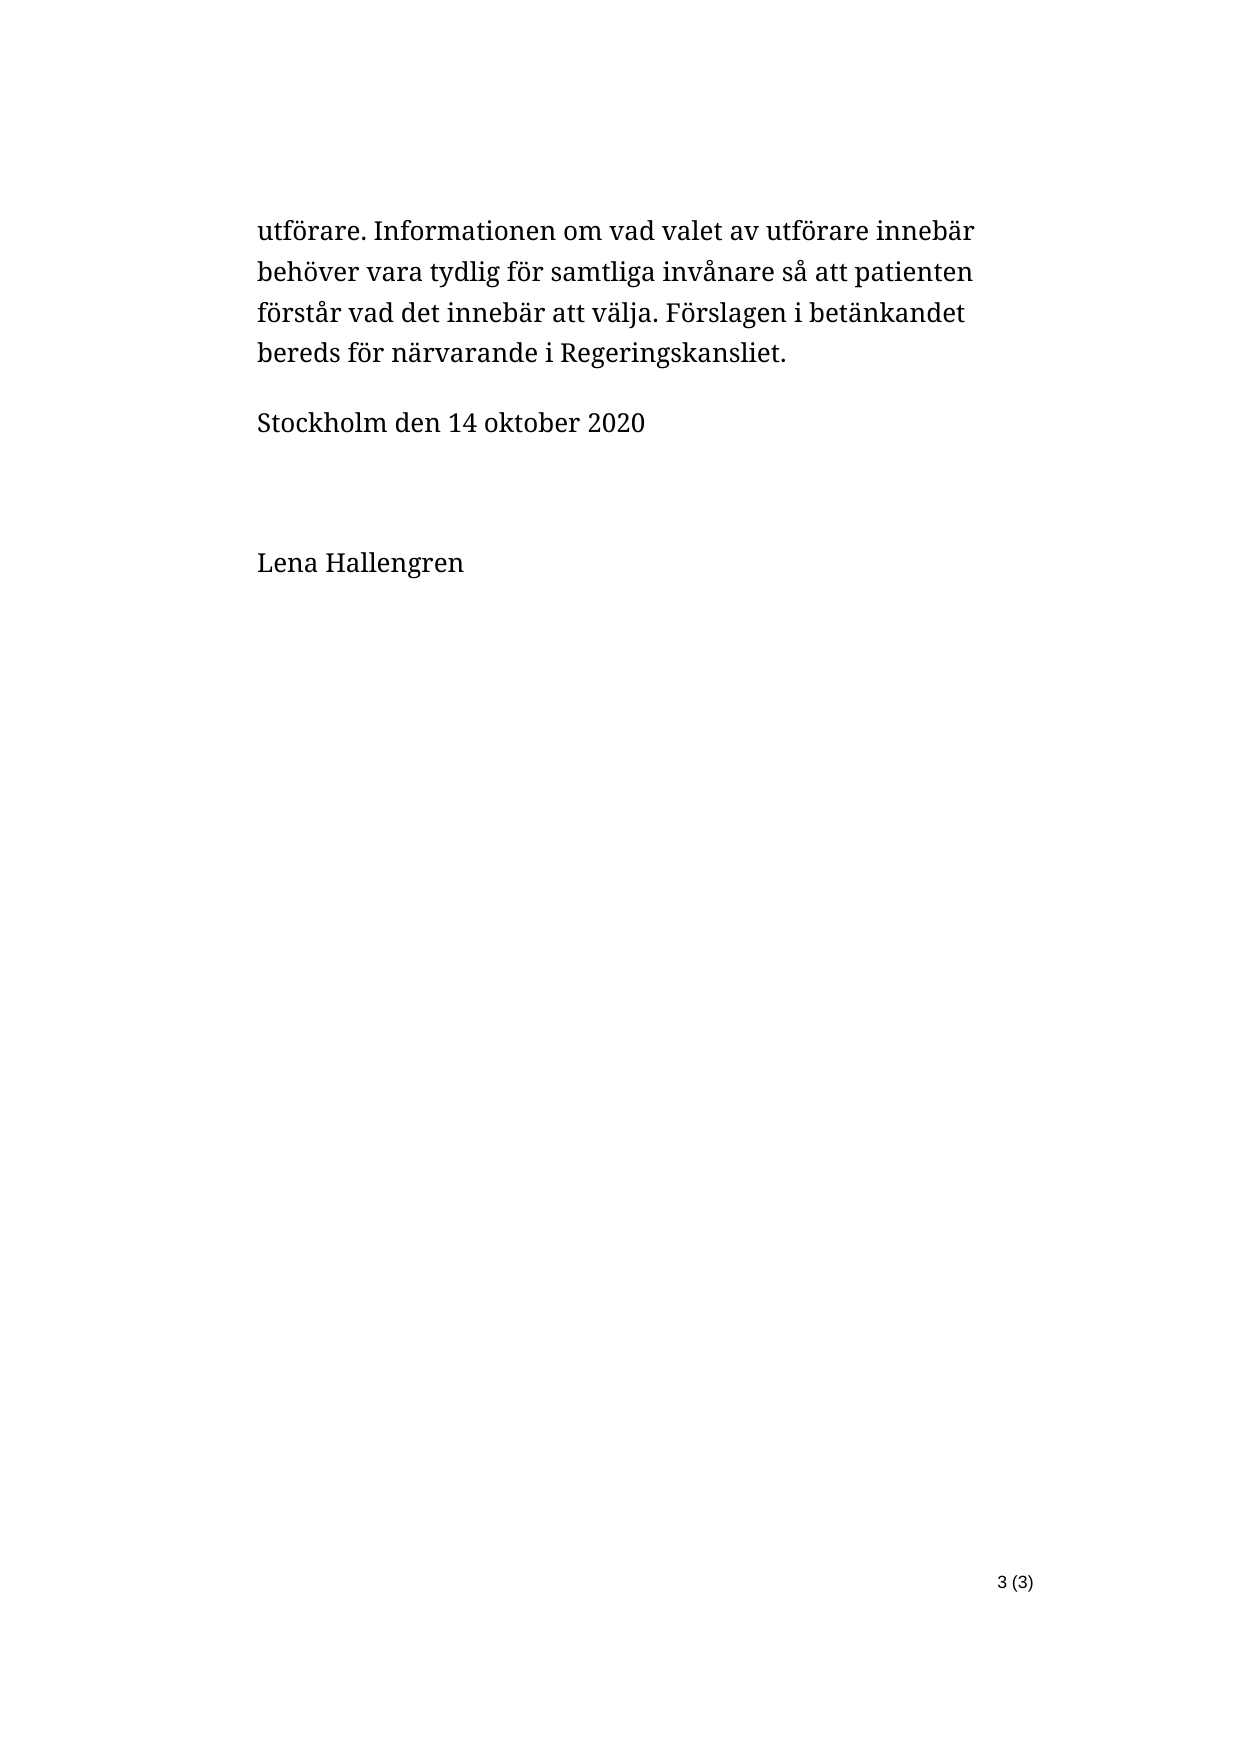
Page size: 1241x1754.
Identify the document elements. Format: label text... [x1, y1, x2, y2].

text utförare. Informationen om vad valet av utförare innebär behöver vara tydlig för samtliga invånare så att patienten förstår vad det innebär att välja. Förslagen i betänkandet bereds för närvarande i Regeringskansliet. [257, 213, 1033, 371]
text Lena Hallengren [257, 545, 1033, 581]
text Stockholm den [257, 405, 1033, 441]
